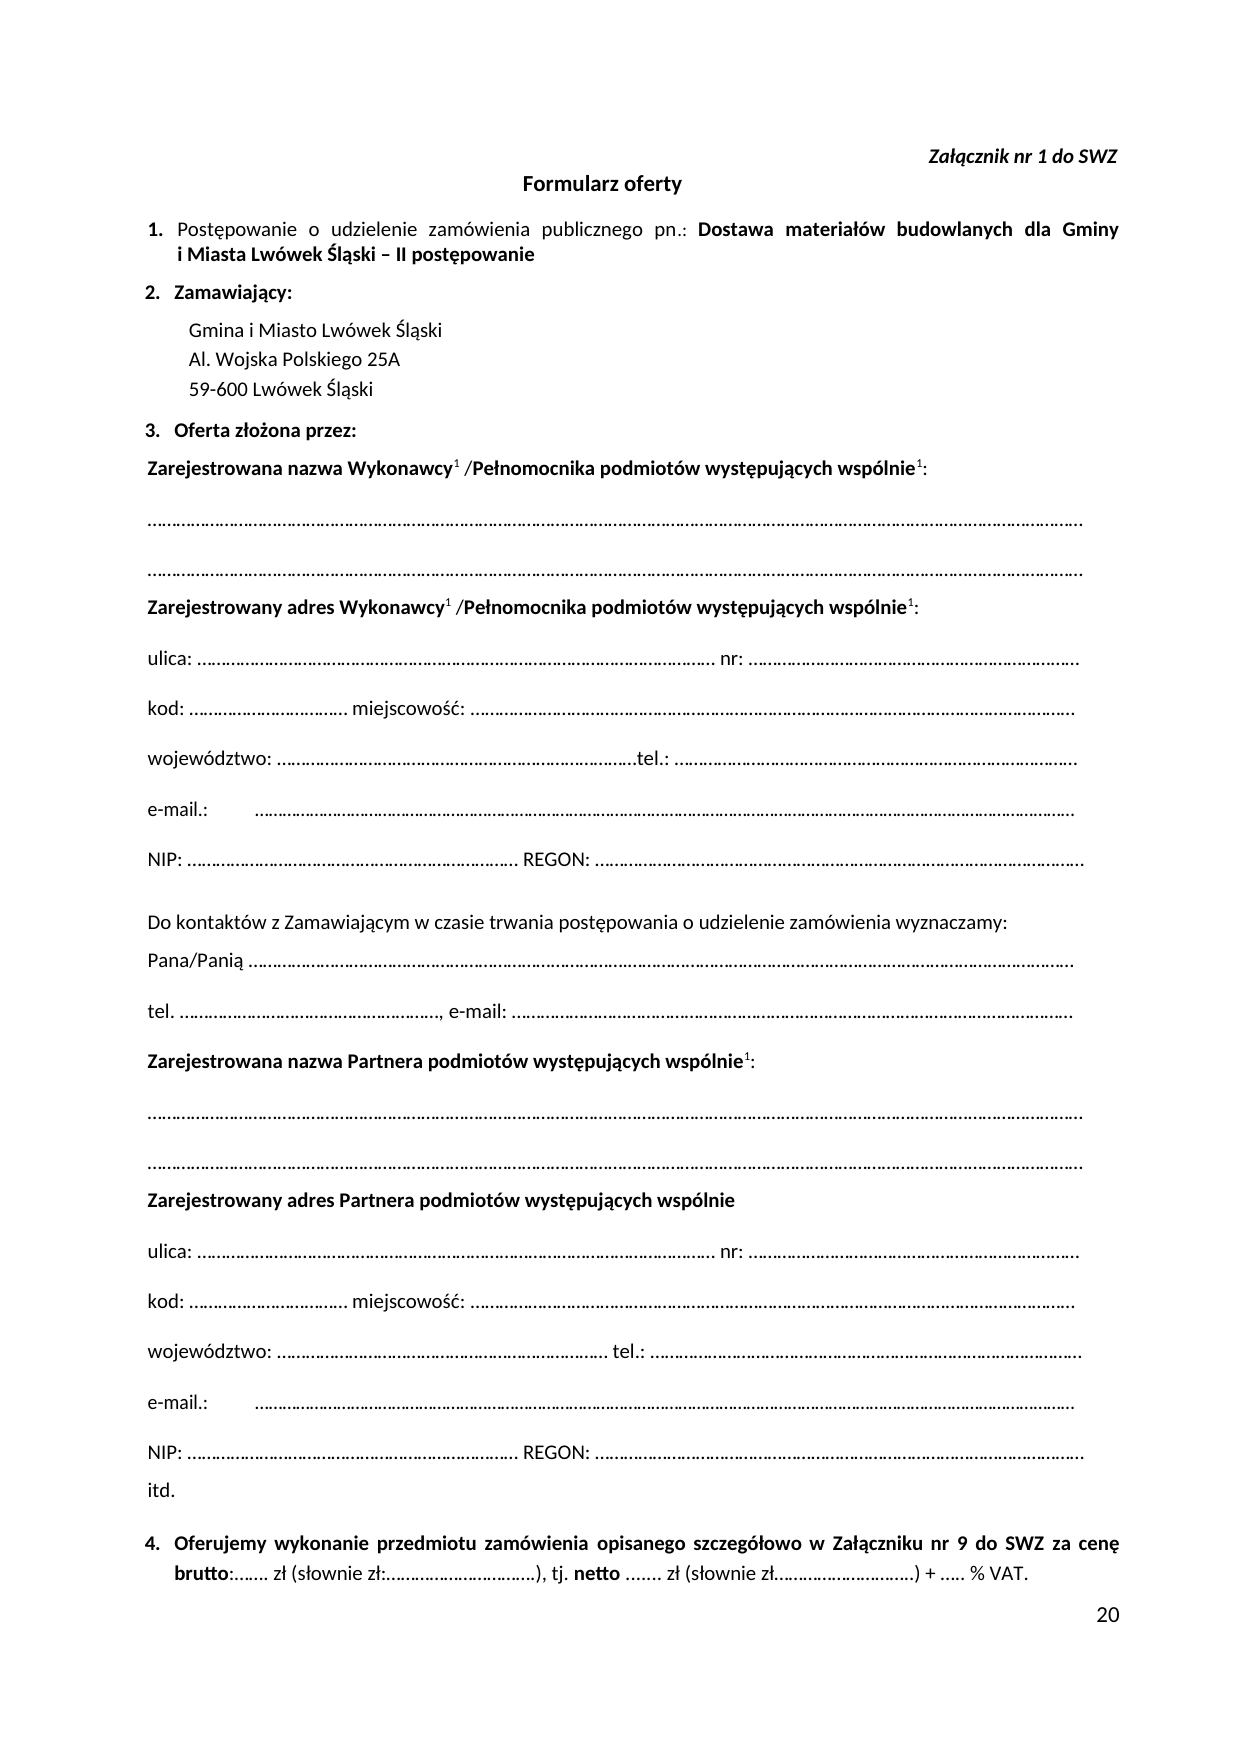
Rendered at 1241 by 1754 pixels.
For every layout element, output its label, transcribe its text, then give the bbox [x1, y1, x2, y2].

text Załącznik nr 1 do SWZ [263, 144, 1119, 169]
text Gmina i Miasto Lwówek Śląski [189, 317, 452, 343]
text e-mail.: ……………………………………………………………………………………………………………………………………………………………… [147, 796, 1119, 821]
text Zarejestrowany adres Partnera podmiotów występujących wspólnie [147, 1187, 1119, 1213]
list Oferujemy wykonanie przedmiotu zamówienia opisanego szczegółowo w Załączniku nr 9 do SWZ za cenę brutto:……. zł (słownie zł:………………………….), tj. netto ....... zł (słownie zł………………………..) + ….. % VAT. [144, 1531, 1119, 1585]
text Do kontaktów z Zamawiającym w czasie trwania postępowania o udzielenie zamówienia wyznaczamy: Pana/Panią …………………………………………………………………….………………………………………………………………………………… [147, 909, 1090, 973]
text …………………………………………………………………………………………………………………………………………………………………………… [147, 1099, 1119, 1124]
list Postępowanie o udzielenie zamówienia publicznego pn.: Dostawa materiałów budowlanych dla Gminy i Miasta Lwówek Śląski – II postępowanie [147, 216, 1119, 267]
text Zarejestrowany adres Wykonawcy1 /Pełnomocnika podmiotów występujących wspólnie1: [147, 594, 1119, 620]
text tel. ………………………………………………, e-mail: ……………………………………………………………………………………………………… [147, 998, 1119, 1023]
text kod: …………………………… miejscowość: ……………………………………………………………………………………………………………… [147, 1288, 1119, 1313]
list Zamawiający: [144, 279, 1119, 305]
list Oferta złożona przez: [144, 418, 1119, 443]
text …………………………………………………………………………………………………………………………………………………………………………… [147, 506, 1119, 531]
text e-mail.: ……………………………………………………………………………………………………………………………………………………………… [147, 1389, 1119, 1414]
text Zarejestrowana nazwa Partnera podmiotów występujących wspólnie1: [147, 1048, 1119, 1074]
text kod: …………………………… miejscowość: ……………………………………………………………………………………………………………… [147, 695, 1119, 721]
text Al. Wojska Polskiego 25A [189, 347, 453, 372]
text województwo: …………………………………………………………………tel.: ………………………………………………………………………… [147, 746, 1119, 771]
text ulica: ……………………………………………………………………………………………… nr: …………………………………………………………… [147, 1238, 1119, 1263]
text …………………………………………………………………………………………………………………………………………………………………………… [147, 1149, 1119, 1175]
text Formularz oferty [85, 169, 1119, 197]
text ulica: ……………………………………………………………………………………………… nr: …………………………………………………………… [147, 645, 1119, 670]
text itd. [147, 1477, 1119, 1503]
text NIP: …………………………………………………………… REGON: ………………………………………………………………………………………… [147, 846, 1119, 872]
text NIP: …………………………………………………………… REGON: ………………………………………………………………………………………… [147, 1439, 1119, 1465]
text województwo: …………………………………………………………… tel.: ……………………………………………………………………………… [147, 1338, 1119, 1364]
text 59-600 Lwówek Śląski [189, 376, 1119, 401]
text Zarejestrowana nazwa Wykonawcy1 /Pełnomocnika podmiotów występujących wspólnie1: [147, 455, 1119, 481]
text …………………………………………………………………………………………………………………………………………………………………………… [147, 556, 1119, 582]
